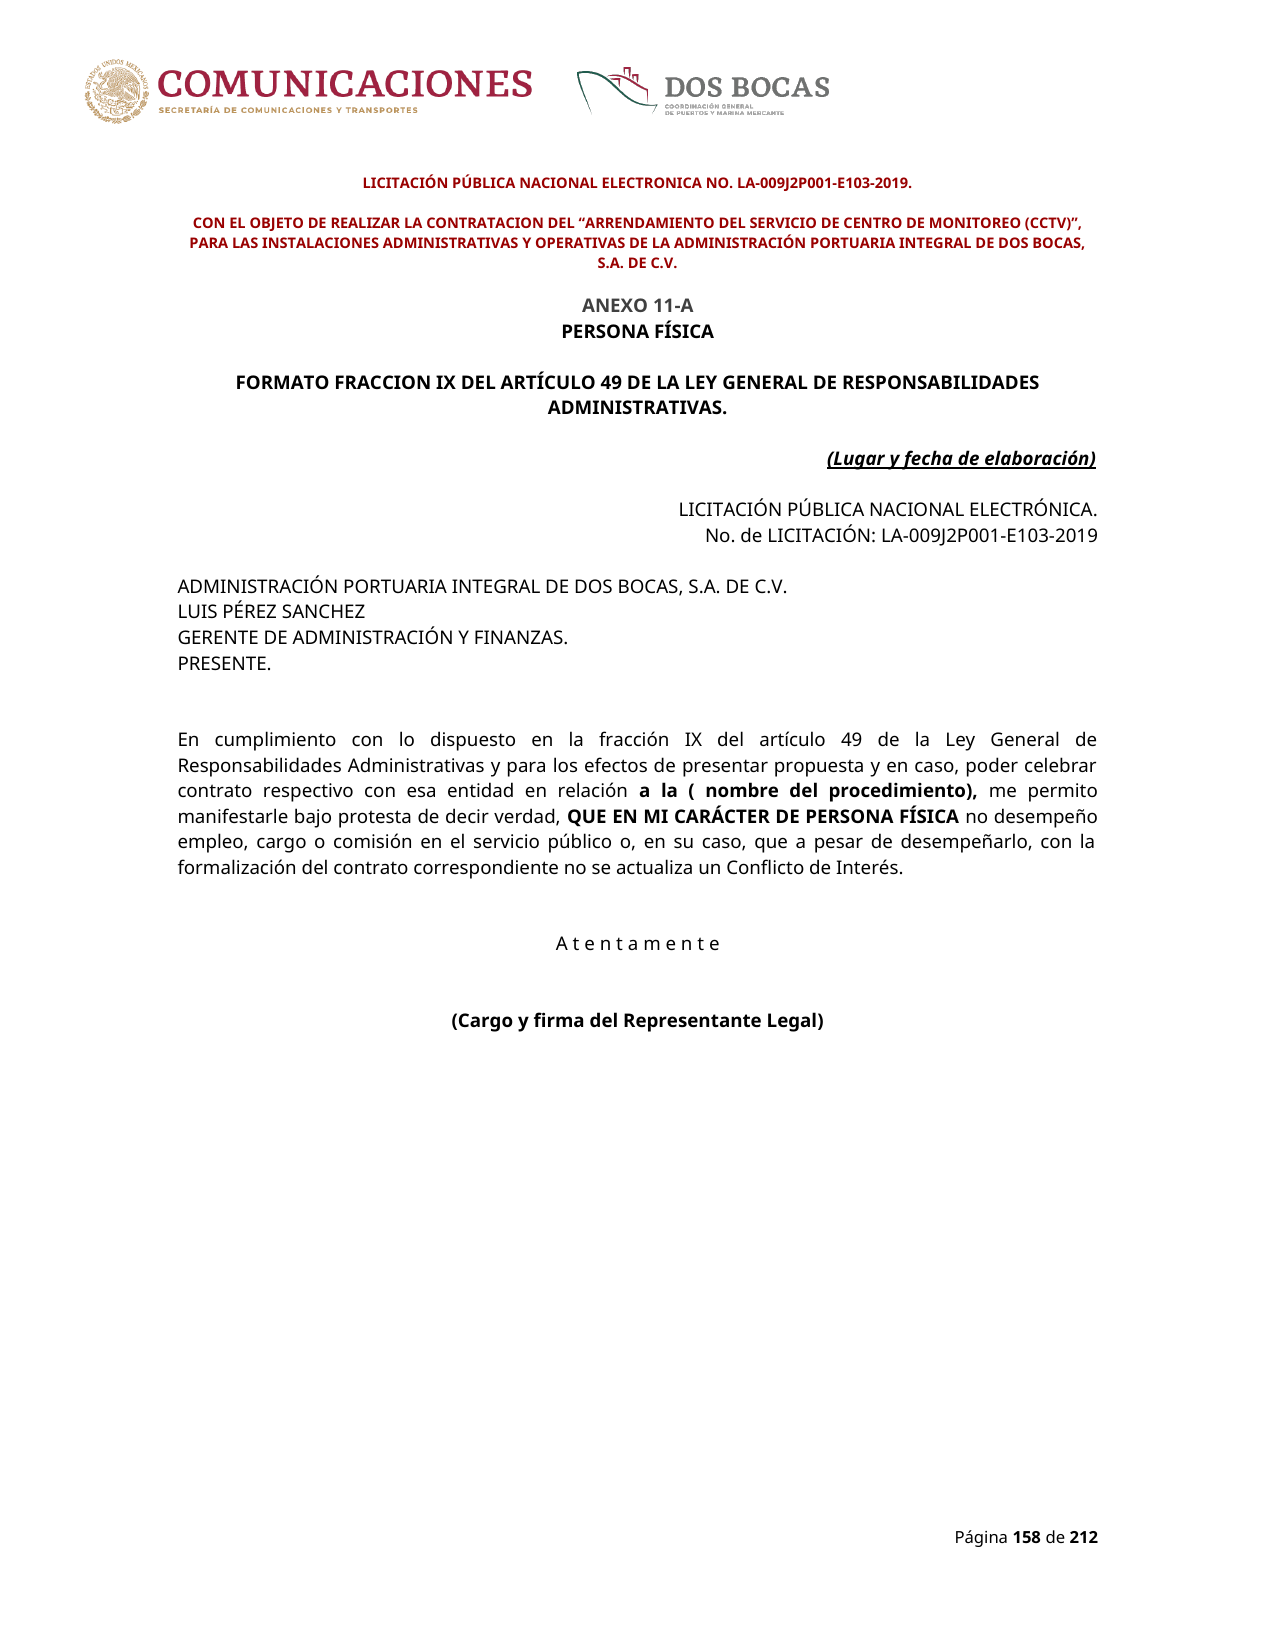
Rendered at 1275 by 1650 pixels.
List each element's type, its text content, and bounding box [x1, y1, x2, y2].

text FORMATO FRACCION IX DEL ARTÍCULO 49 DE LA LEY GENERAL DE RESPONSABILIDADES ADMINISTRATIVAS. [177, 369, 1098, 420]
text En cumplimiento con lo dispuesto en la fracción IX del artículo 49 de la Ley General de Responsabilidades Administrativas y para los efectos de presentar propuesta y en caso, poder celebrar contrato respectivo con esa entidad en relación a la ( nombre del procedimiento), me permito manifestarle bajo protesta de decir verdad, QUE EN MI CARÁCTER DE PERSONA FÍSICA no desempeño empleo, cargo o comisión en el servicio público o, en su caso, que a pesar de desempeñarlo, con la formalización del contrato correspondiente no se actualiza un Conflicto de Interés. [177, 726, 1098, 879]
text ADMINISTRACIÓN PORTUARIA INTEGRAL DE DOS BOCAS, S.A. DE C.V. [177, 573, 1098, 599]
text PRESENTE. [177, 650, 1098, 675]
picture [80, 51, 536, 134]
picture [577, 67, 829, 115]
text (Lugar y fecha de elaboración) [177, 446, 1098, 471]
text (Cargo y firma del Representante Legal) [177, 1007, 1098, 1033]
text A t e n t a m e n t e [177, 931, 1098, 956]
text LICITACIÓN PÚBLICA NACIONAL ELECTRÓNICA. [177, 497, 1098, 522]
text No. de LICITACIÓN: LA-009J2P001-E103-2019 [177, 522, 1098, 548]
text PERSONA FÍSICA [177, 318, 1098, 344]
subtitle ANEXO 11-A [177, 293, 1098, 318]
text GERENTE DE ADMINISTRACIÓN Y FINANZAS. [177, 624, 1098, 650]
text LUIS PÉREZ SANCHEZ [177, 599, 1098, 624]
